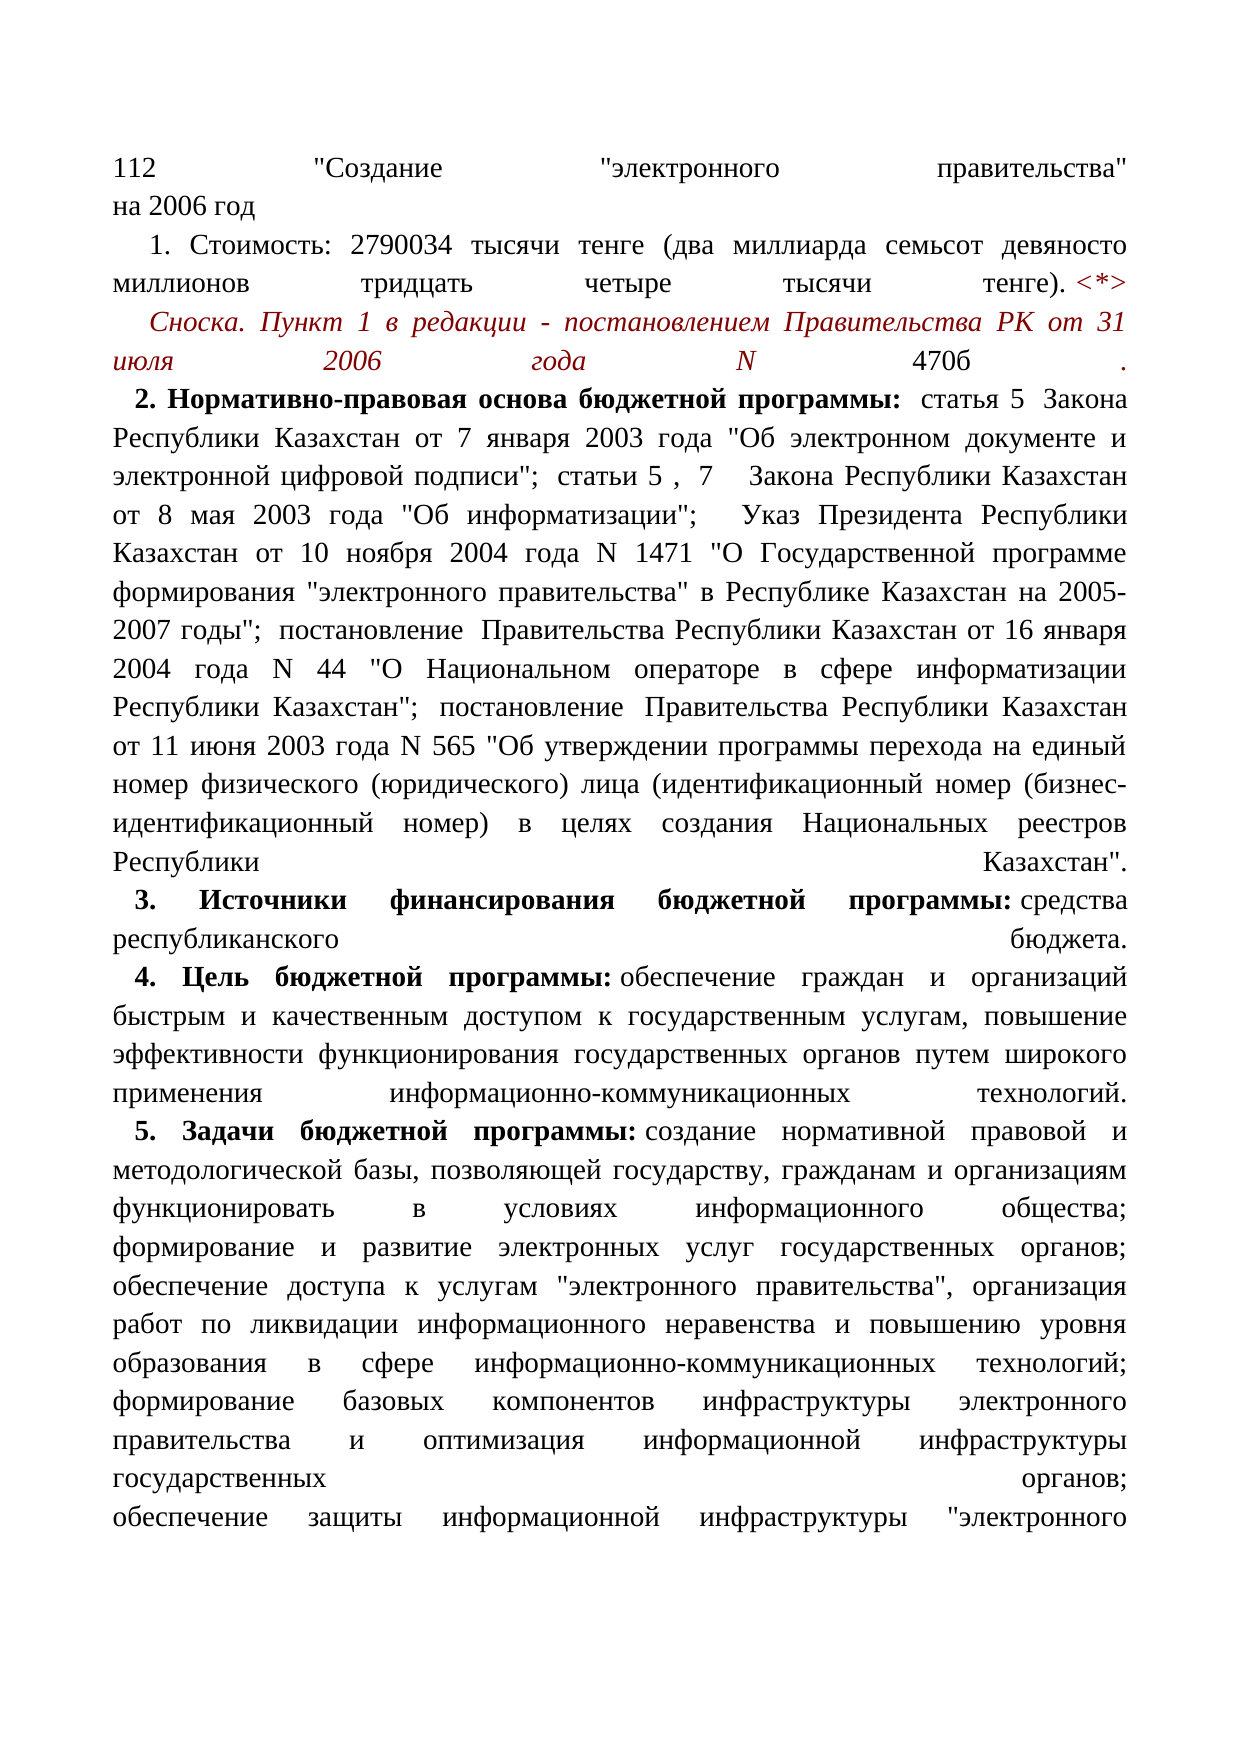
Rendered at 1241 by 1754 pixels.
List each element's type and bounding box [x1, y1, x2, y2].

text [112, 227, 1128, 1532]
text [112, 150, 1128, 222]
